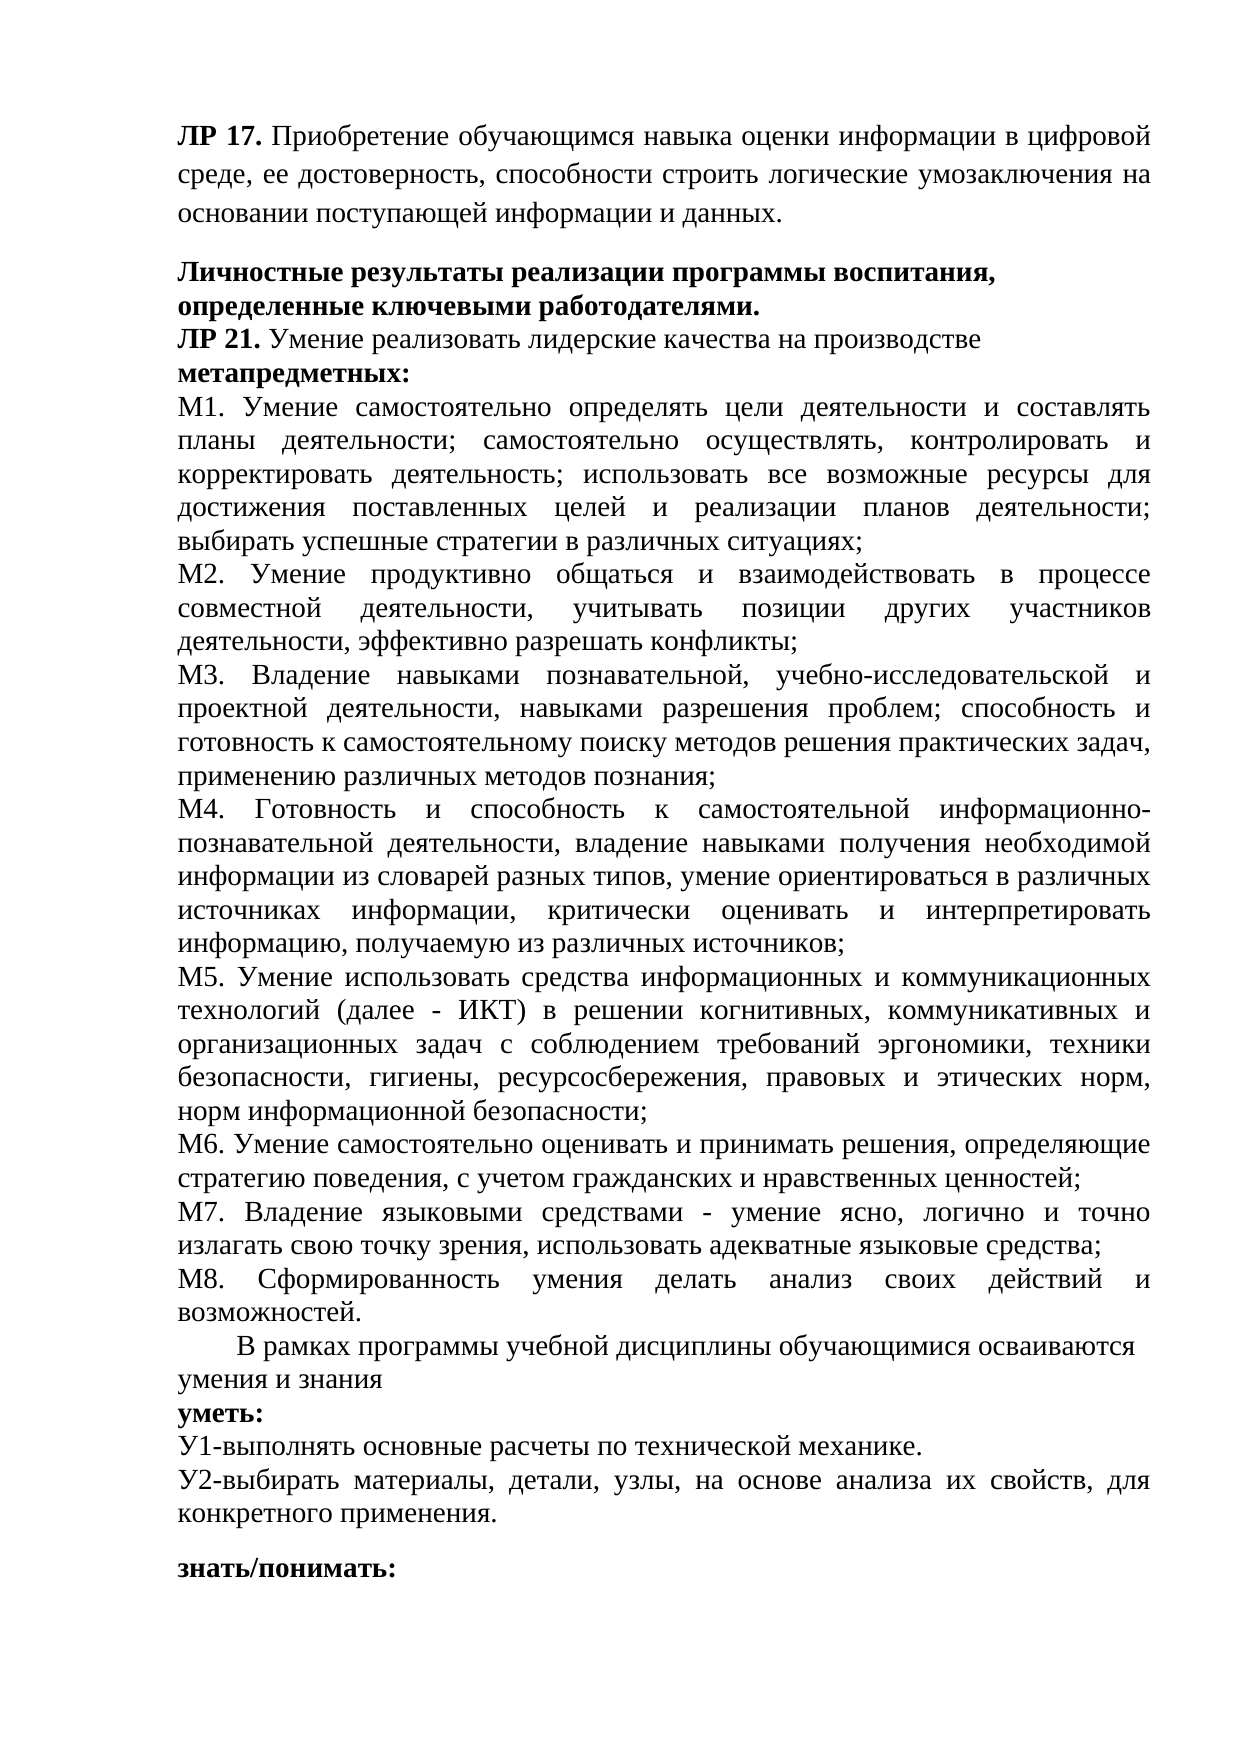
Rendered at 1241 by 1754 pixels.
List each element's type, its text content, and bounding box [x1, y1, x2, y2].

text метапредметных: [177, 355, 1152, 389]
text М3. Владение навыками познавательной, учебно-исследовательской и проектной деятельности, навыками разрешения проблем; способность и готовность к самостоятельному поиску методов решения практических задач, применению различных методов познания; [177, 657, 1152, 791]
text У1-выполнять основные расчеты по технической механике. [177, 1428, 1152, 1462]
text М1. Умение самостоятельно определять цели деятельности и составлять планы деятельности; самостоятельно осуществлять, контролировать и корректировать деятельность; использовать все возможные ресурсы для достижения поставленных целей и реализации планов деятельности; выбирать успешные стратегии в различных ситуациях; [177, 389, 1152, 556]
text М7. Владение языковыми средствами - умение ясно, логично и точно излагать свою точку зрения, использовать адекватные языковые средства; [177, 1194, 1152, 1261]
text М4. Готовность и способность к самостоятельной информационно-познавательной деятельности, владение навыками получения необходимой информации из словарей разных типов, умение ориентироваться в различных источниках информации, критически оценивать и интерпретировать информацию, получаемую из различных источников; [177, 791, 1152, 959]
text М6. Умение самостоятельно оценивать и принимать решения, определяющие стратегию поведения, с учетом гражданских и нравственных ценностей; [177, 1127, 1152, 1194]
text Личностные результаты реализации программы воспитания, определенные ключевыми работодателями. [177, 254, 1152, 322]
text М8. Сформированность умения делать анализ своих действий и возможностей. [177, 1261, 1152, 1328]
text ЛР 21. Умение реализовать лидерские качества на производстве [177, 322, 1152, 355]
text знать/понимать: [177, 1550, 1152, 1583]
text ЛР 17. Приобретение обучающимся навыка оценки информации в цифровой среде, ее достоверность, способности строить логические умозаключения на основании поступающей информации и данных. [177, 118, 1152, 229]
text М2. Умение продуктивно общаться и взаимодействовать в процессе совместной деятельности, учитывать позиции других участников деятельности, эффективно разрешать конфликты; [177, 556, 1152, 657]
text уметь: [177, 1395, 1152, 1428]
text М5. Умение использовать средства информационных и коммуникационных технологий (далее - ИКТ) в решении когнитивных, коммуникативных и организационных задач с соблюдением требований эргономики, техники безопасности, гигиены, ресурсосбережения, правовых и этических норм, норм информационной безопасности; [177, 959, 1152, 1127]
list В рамках программы учебной дисциплины обучающимися осваиваются умения и знания [177, 1328, 1152, 1395]
text У2-выбирать материалы, детали, узлы, на основе анализа их свойств, для конкретного применения. [177, 1462, 1152, 1529]
